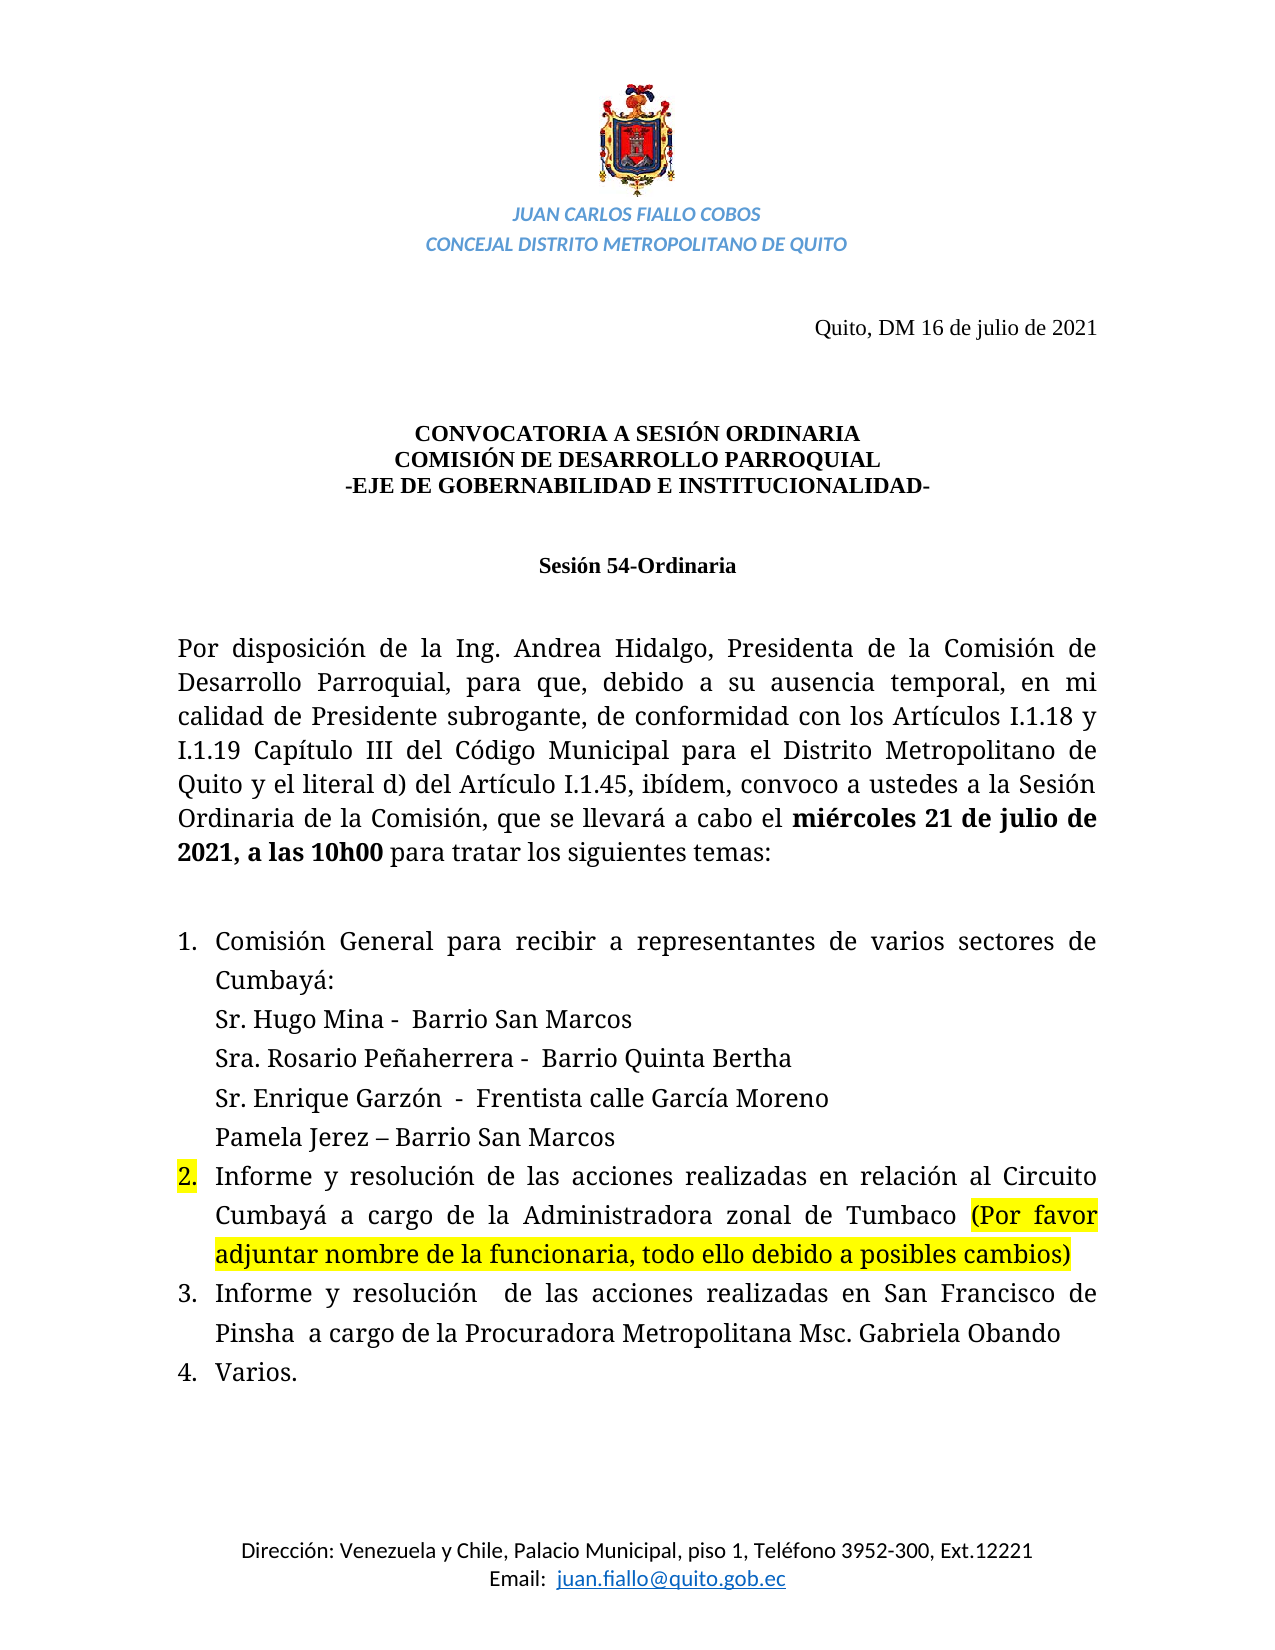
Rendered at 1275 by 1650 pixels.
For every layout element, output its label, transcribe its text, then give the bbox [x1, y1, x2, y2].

list Sra. Rosario Peñaherrera - Barrio Quinta Bertha [215, 1041, 1098, 1075]
list Sr. Enrique Garzón - Frentista calle García Moreno [215, 1080, 1098, 1114]
list Informe y resolución de las acciones realizadas en San Francisco de Pinsha a cargo de la Procuradora Metropolitana Msc. Gabriela Obando [177, 1276, 1098, 1349]
text Por disposición de la Ing. Andrea Hidalgo, Presidenta de la Comisión de Desarrollo Parroquial, para que, debido a su ausencia temporal, en mi calidad de Presidente subrogante, de conformidad con los Artículos I.1.18 y I.1.19 Capítulo III del Código Municipal para el Distrito Metropolitano de Quito y el literal d) del Artículo I.1.45, ibídem, convoco a ustedes a la Sesión Ordinaria de la Comisión, que se llevará a cabo el miércoles 21 de julio de 2021, a las 10h00 para tratar los siguientes temas: [177, 631, 1098, 869]
text Quito, DM 16 de julio de 2021 [177, 314, 1098, 341]
picture [590, 73, 685, 202]
list Informe y resolución de las acciones realizadas en relación al Circuito Cumbayá a cargo de la Administradora zonal de Tumbaco (Por favor adjuntar nombre de la funcionaria, todo ello debido a posibles cambios) [177, 1158, 1098, 1271]
text -EJE DE GOBERNABILIDAD E INSTITUCIONALIDAD- [177, 473, 1098, 499]
list Comisión General para recibir a representantes de varios sectores de Cumbayá: [177, 923, 1098, 997]
list Sr. Hugo Mina - Barrio San Marcos [215, 1002, 1098, 1036]
list Varios. [177, 1354, 1098, 1388]
text COMISIÓN DE DESARROLLO PARROQUIAL [177, 446, 1098, 473]
text CONVOCATORIA A SESIÓN ORDINARIA [177, 420, 1098, 446]
text Sesión 54-Ordinaria [177, 552, 1098, 578]
list Pamela Jerez – Barrio San Marcos [215, 1119, 1098, 1153]
